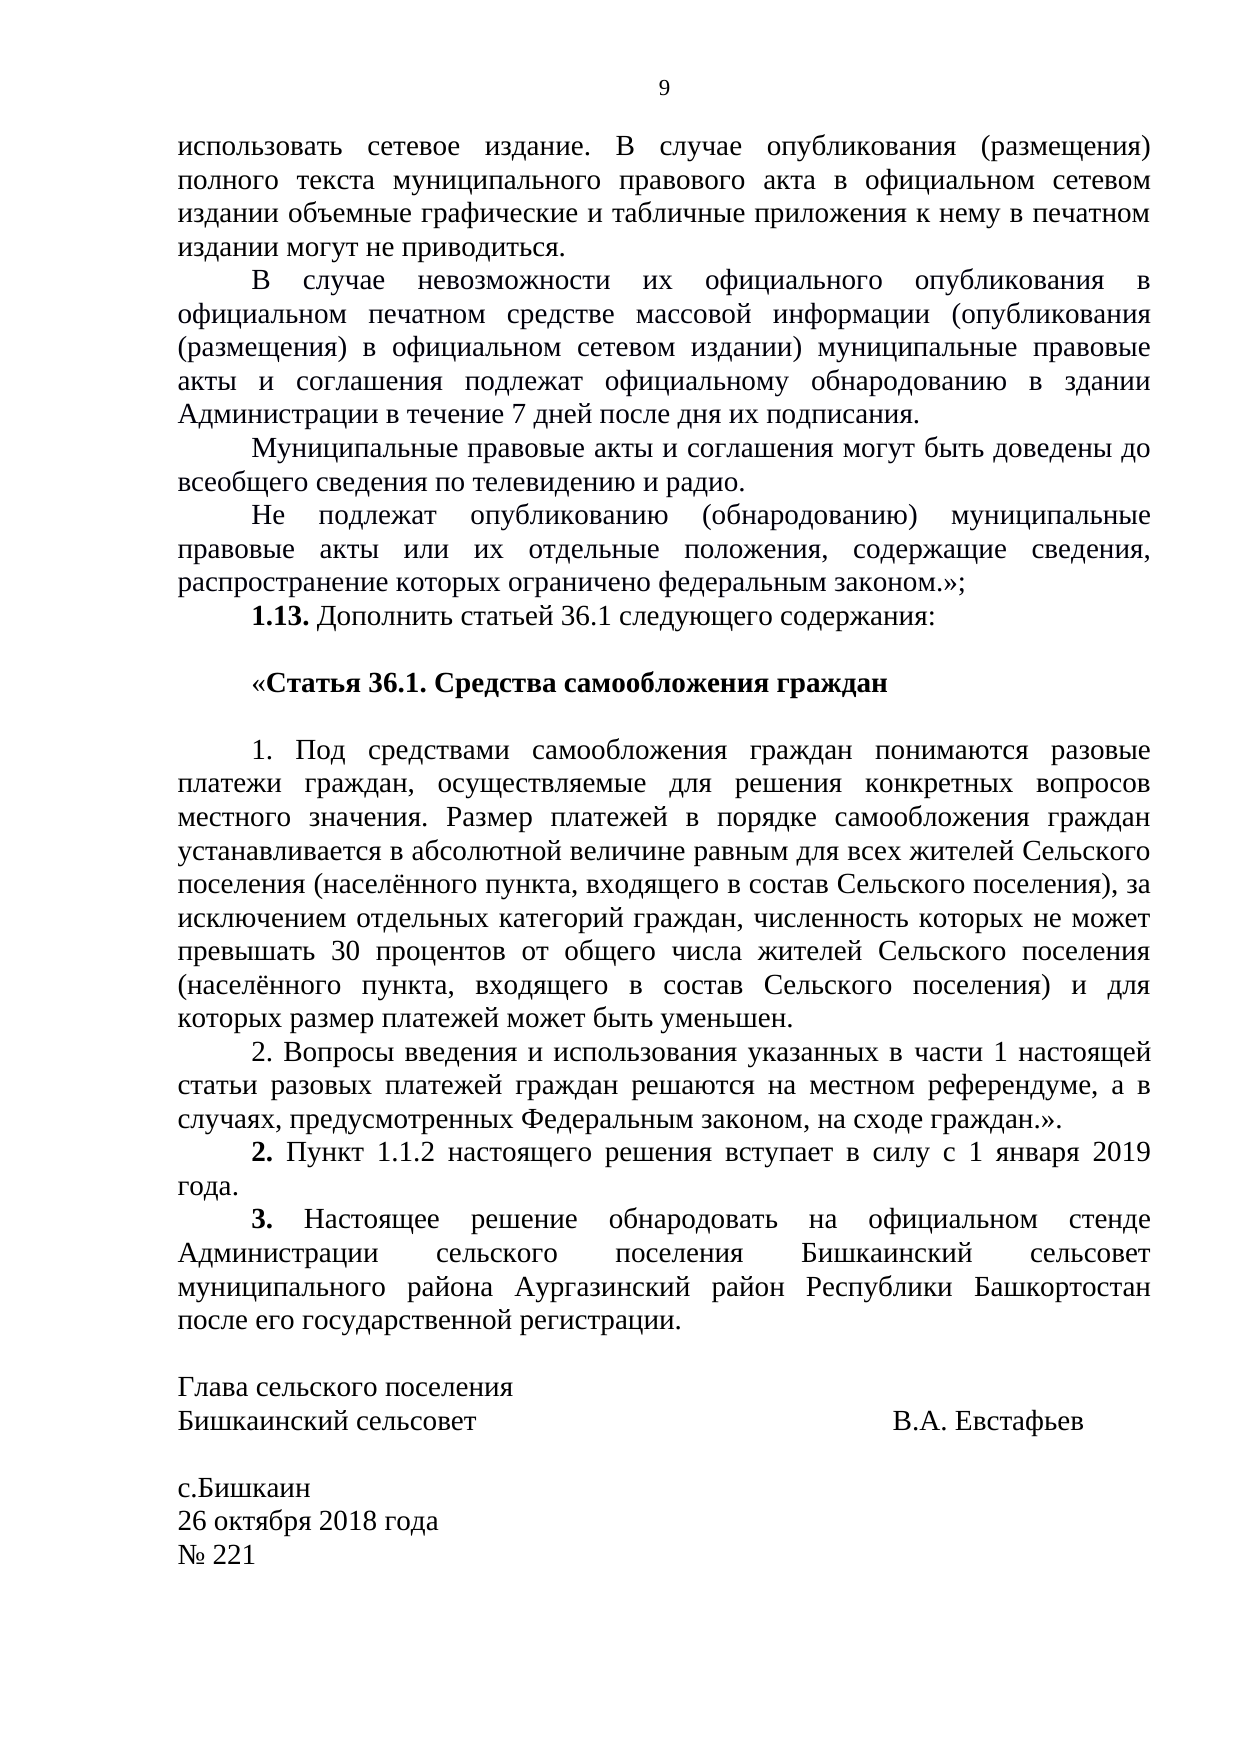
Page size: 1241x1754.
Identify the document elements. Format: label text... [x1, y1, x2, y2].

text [177, 128, 1152, 262]
text 2. Вопросы введения и использования указанных в части 1 настоящей статьи разовых платежей граждан решаются на местном референдуме, а в случаях, предусмотренных Федеральным законом, на сходе граждан.». [177, 1034, 1152, 1134]
text Не подлежат опубликованию (обнародованию) муниципальные правовые акты или их отдельные положения, содержащие сведения, распространение которых ограничено федеральным законом.»; [177, 497, 1152, 598]
text Глава сельского поселения [177, 1369, 1152, 1403]
text Бишкаинский сельсовет В.А. Евстафьев [177, 1403, 1152, 1436]
text В случае невозможности их официального опубликования в официальном печатном средстве массовой информации (опубликования (размещения) в официальном сетевом издании) муниципальные правовые акты и соглашения подлежат официальному обнародованию в здании Администрации в течение 7 дней после дня их подписания. [177, 262, 1152, 430]
text Муниципальные правовые акты и соглашения могут быть доведены до всеобщего сведения по телевидению и радио. [177, 430, 1152, 497]
text № 221 [177, 1537, 1152, 1571]
text с.Бишкаин [177, 1470, 1152, 1503]
text 2. Пункт 1.1.2 настоящего решения вступает в силу с 1 января 2019 года. [177, 1134, 1152, 1202]
text 1.13. Дополнить статьей 36.1 следующего содержания: [177, 598, 1152, 631]
text 3. Настоящее решение обнародовать на официальном стенде Администрации сельского поселения Бишкаинский сельсовет муниципального района Аургазинский район Республики Башкортостан после его государственной регистрации. [177, 1202, 1152, 1336]
text 1. Под средствами самообложения граждан понимаются разовые платежи граждан, осуществляемые для решения конкретных вопросов местного значения. Размер платежей в порядке самообложения граждан устанавливается в абсолютной величине равным для всех жителей Сельского поселения (населённого пункта, входящего в состав Сельского поселения), за исключением отдельных категорий граждан, численность которых не может превышать 30 процентов от общего числа жителей Сельского поселения (населённого пункта, входящего в состав Сельского поселения) и для которых размер платежей может быть уменьшен. [177, 732, 1152, 1034]
text «Статья 36.1. Средства самообложения граждан [177, 665, 1152, 698]
text 26 октября 2018 года [177, 1503, 1152, 1537]
